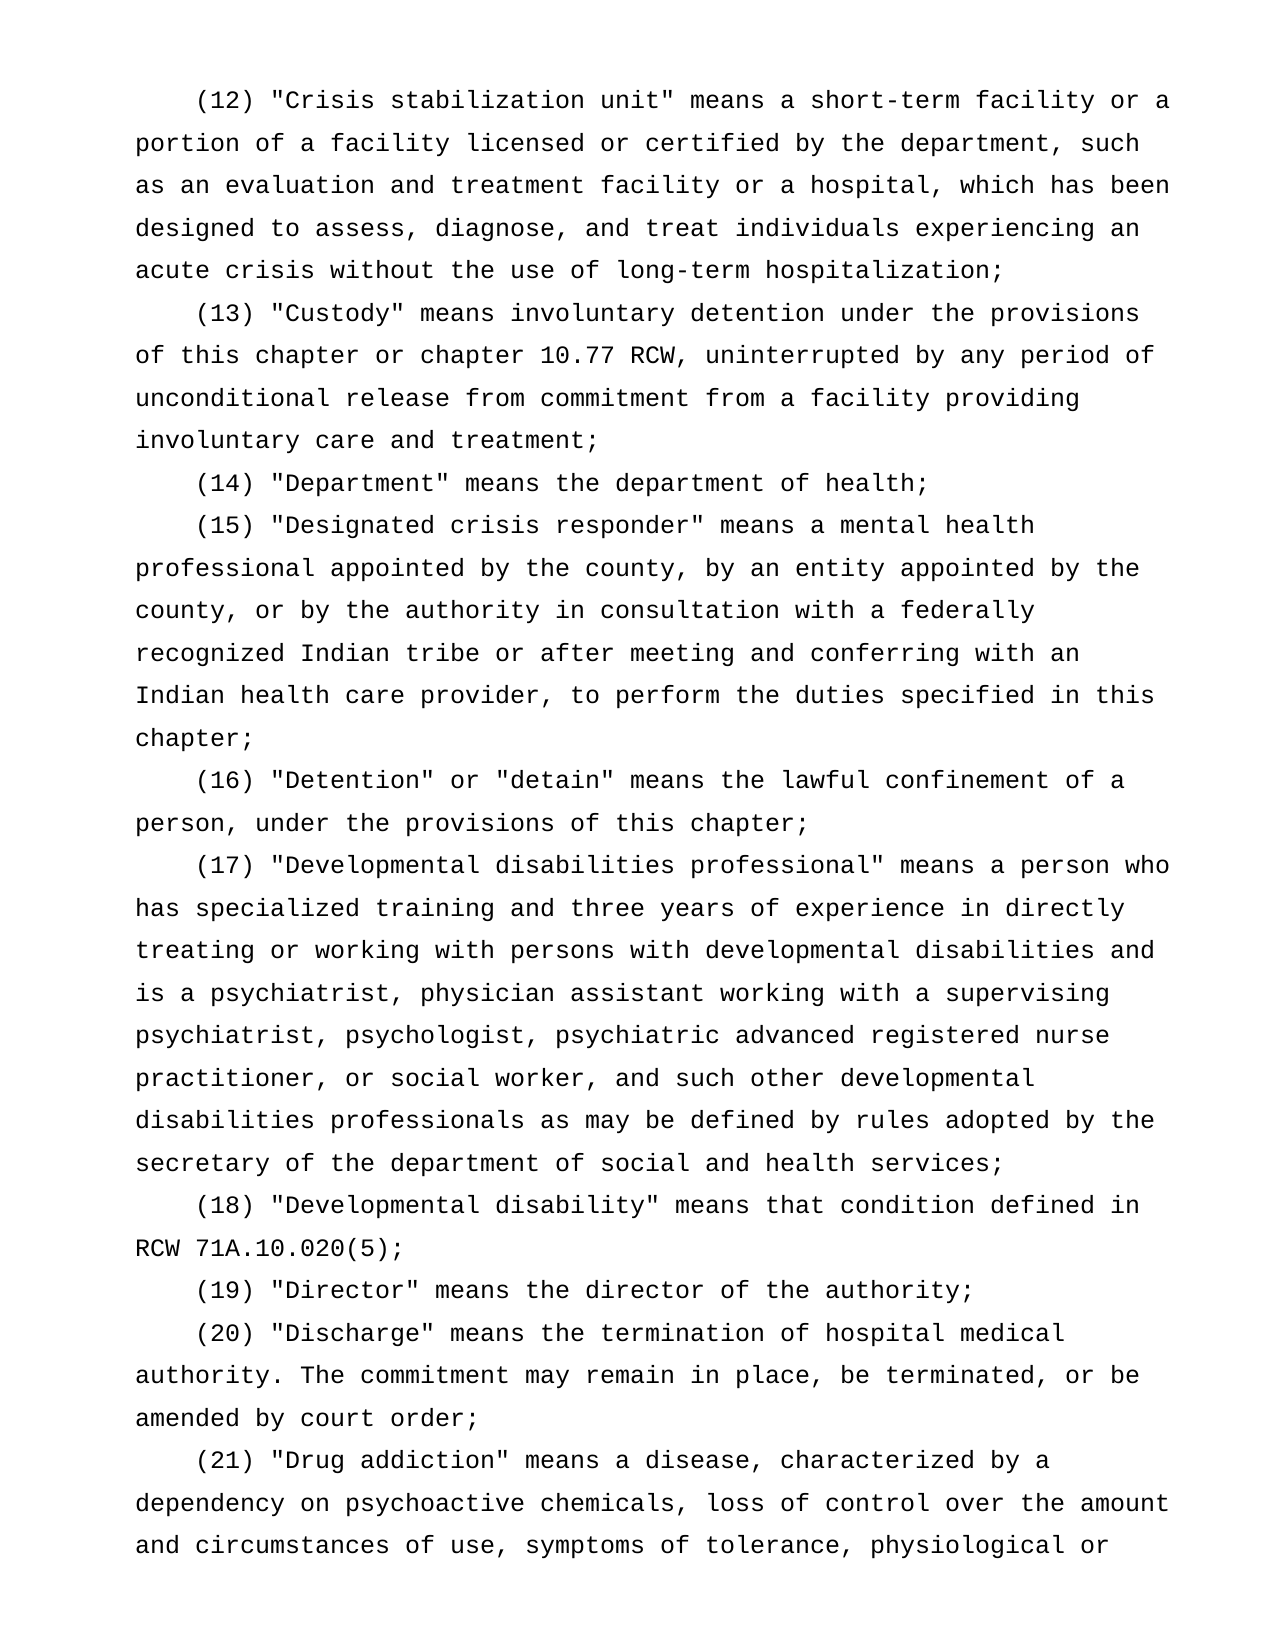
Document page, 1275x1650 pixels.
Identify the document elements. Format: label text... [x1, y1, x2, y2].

text (19) "Director" means the director of the authority; [135, 1265, 1170, 1307]
text (17) "Developmental disabilities professional" means a person who has specialized training and three years of experience in directly treating or working with persons with developmental disabilities and is a psychiatrist, physician assistant working with a supervising psychiatrist, psychologist, psychiatric advanced registered nurse practitioner, or social worker, and such other developmental disabilities professionals as may be defined by rules adopted by the secretary of the department of social and health services; [135, 840, 1170, 1180]
text (12) "Crisis stabilization unit" means a short-term facility or a portion of a facility licensed or certified by the department, such as an evaluation and treatment facility or a hospital, which has been designed to assess, diagnose, and treat individuals experiencing an acute crisis without the use of long-term hospitalization; [135, 75, 1170, 287]
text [135, 1435, 1170, 1562]
text (13) "Custody" means involuntary detention under the provisions of this chapter or chapter 10.77 RCW, uninterrupted by any period of unconditional release from commitment from a facility providing involuntary care and treatment; [135, 287, 1170, 457]
text (15) "Designated crisis responder" means a mental health professional appointed by the county, by an entity appointed by the county, or by the authority in consultation with a federally recognized Indian tribe or after meeting and conferring with an Indian health care provider, to perform the duties specified in this chapter; [135, 500, 1170, 755]
text (16) "Detention" or "detain" means the lawful confinement of a person, under the provisions of this chapter; [135, 755, 1170, 840]
text (14) "Department" means the department of health; [135, 457, 1170, 500]
text (18) "Developmental disability" means that condition defined in RCW 71A.10.020(5); [135, 1180, 1170, 1265]
text (20) "Discharge" means the termination of hospital medical authority. The commitment may remain in place, be terminated, or be amended by court order; [135, 1307, 1170, 1435]
